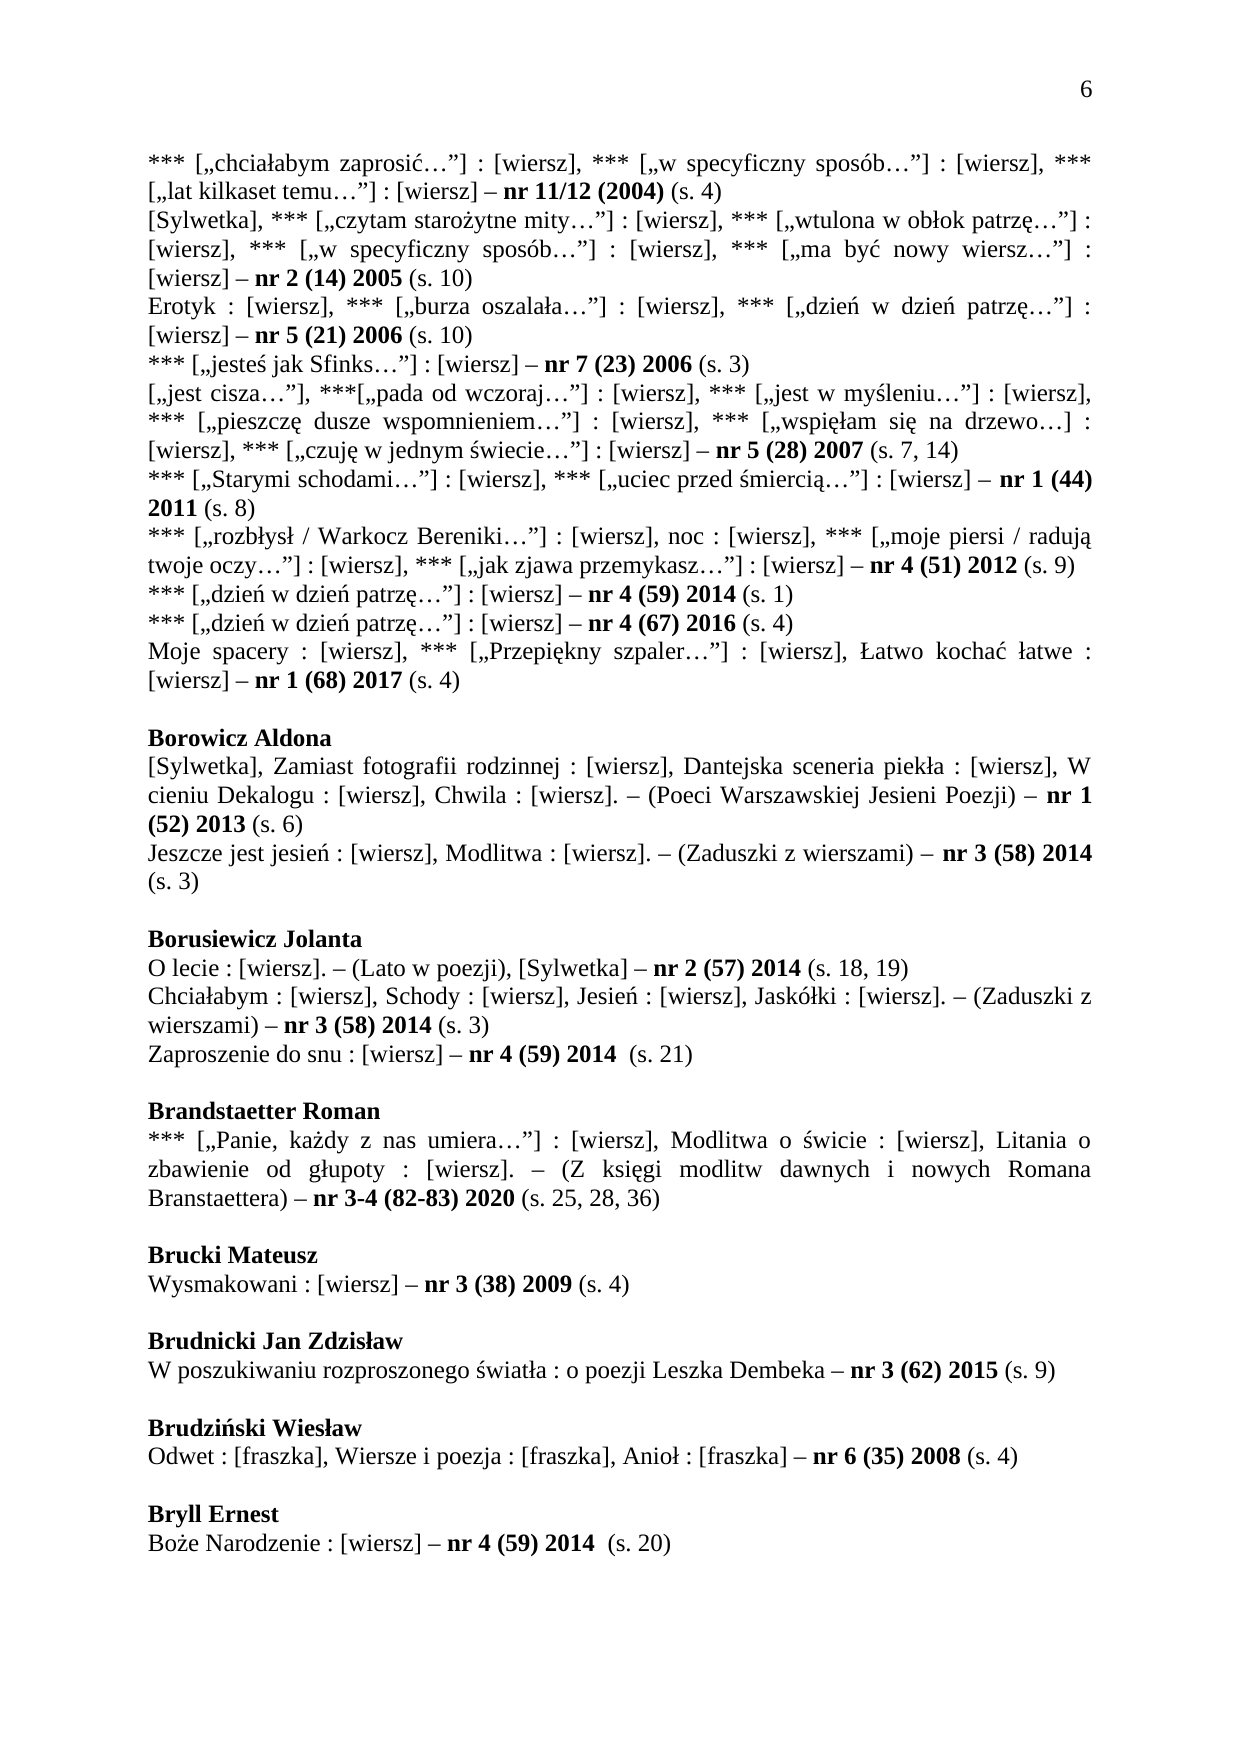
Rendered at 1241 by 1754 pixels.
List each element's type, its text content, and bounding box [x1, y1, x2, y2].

text Borowicz Aldona [148, 723, 1092, 751]
text Jeszcze jest jesień : [wiersz], Modlitwa : [wiersz]. – (Zaduszki z wierszami) – nr 3 (58) 2014 (s. 3) [148, 838, 1092, 895]
text [Sylwetka], Zamiast fotografii rodzinnej : [wiersz], Dantejska sceneria piekła : [wiersz], W cieniu Dekalogu : [wiersz], Chwila : [wiersz]. – (Poeci Warszawskiej Jesieni Poezji) – nr 1 (52) 2013 (s. 6) [148, 751, 1092, 838]
text Brucki Mateusz [148, 1240, 1092, 1269]
text Odwet : [fraszka], Wiersze i poezja : [fraszka], Anioł : [fraszka] – nr 6 (35) 2008 (s. 4) [148, 1441, 1092, 1470]
text Borusiewicz Jolanta [148, 924, 1092, 953]
text W poszukiwaniu rozproszonego światła : o poezji Leszka Dembeka – nr 3 (62) 2015 (s. 9) [148, 1355, 1092, 1384]
text O lecie : [wiersz]. – (Lato w poezji), [Sylwetka] – nr 2 (57) 2014 (s. 18, 19) [148, 953, 1092, 981]
text *** [„jesteś jak Sfinks…”] : [wiersz] – nr 7 (23) 2006 (s. 3) [148, 349, 1092, 378]
text [Sylwetka], *** [„czytam starożytne mity…”] : [wiersz], *** [„wtulona w obłok patrzę…”] : [wiersz], *** [„w specyficzny sposób…”] : [wiersz], *** [„ma być nowy wiersz…”] : [wiersz] – nr 2 (14) 2005 (s. 10) [148, 205, 1092, 291]
text *** [„dzień w dzień patrzę…”] : [wiersz] – nr 4 (67) 2016 (s. 4) [148, 608, 1092, 636]
text *** [„dzień w dzień patrzę…”] : [wiersz] – nr 4 (59) 2014 (s. 1) [148, 579, 1092, 608]
text *** [„rozbłysł / Warkocz Bereniki…”] : [wiersz], noc : [wiersz], *** [„moje piersi / radują twoje oczy…”] : [wiersz], *** [„jak zjawa przemykasz…”] : [wiersz] – nr 4 (51) 2012 (s. 9) [148, 521, 1092, 579]
text *** [„chciałabym zaprosić…”] : [wiersz], *** [„w specyficzny sposób…”] : [wiersz], *** [„lat kilkaset temu…”] : [wiersz] – nr 11/12 (2004) (s. 4) [148, 148, 1092, 205]
text Chciałabym : [wiersz], Schody : [wiersz], Jesień : [wiersz], Jaskółki : [wiersz]. – (Zaduszki z wierszami) – nr 3 (58) 2014 (s. 3) [148, 981, 1092, 1039]
text Bryll Ernest [148, 1499, 1092, 1528]
text *** [„Starymi schodami…”] : [wiersz], *** [„uciec przed śmiercią…”] : [wiersz] – nr 1 (44) 2011 (s. 8) [148, 464, 1092, 521]
text [„jest cisza…”], ***[„pada od wczoraj…”] : [wiersz], *** [„jest w myśleniu…”] : [wiersz], *** [„pieszczę dusze wspomnieniem…”] : [wiersz], *** [„wspięłam się na drzewo…] : [wiersz], *** [„czuję w jednym świecie…”] : [wiersz] – nr 5 (28) 2007 (s. 7, 14) [148, 378, 1092, 464]
text Brudnicki Jan Zdzisław [148, 1326, 1092, 1355]
text Wysmakowani : [wiersz] – nr 3 (38) 2009 (s. 4) [148, 1269, 1092, 1298]
text Zaproszenie do snu : [wiersz] – nr 4 (59) 2014 (s. 21) [148, 1039, 1092, 1068]
text Boże Narodzenie : [wiersz] – nr 4 (59) 2014 (s. 20) [148, 1528, 1092, 1556]
text Moje spacery : [wiersz], *** [„Przepiękny szpaler…”] : [wiersz], Łatwo kochać łatwe : [wiersz] – nr 1 (68) 2017 (s. 4) [148, 636, 1092, 694]
text *** [„Panie, każdy z nas umiera…”] : [wiersz], Modlitwa o świcie : [wiersz], Litania o zbawienie od głupoty : [wiersz]. – (Z księgi modlitw dawnych i nowych Romana Branstaettera) – nr 3-4 (82-83) 2020 (s. 25, 28, 36) [148, 1125, 1092, 1211]
text Erotyk : [wiersz], *** [„burza oszalała…”] : [wiersz], *** [„dzień w dzień patrzę…”] : [wiersz] – nr 5 (21) 2006 (s. 10) [148, 291, 1092, 349]
text Brudziński Wiesław [148, 1413, 1092, 1441]
text Brandstaetter Roman [148, 1096, 1092, 1125]
